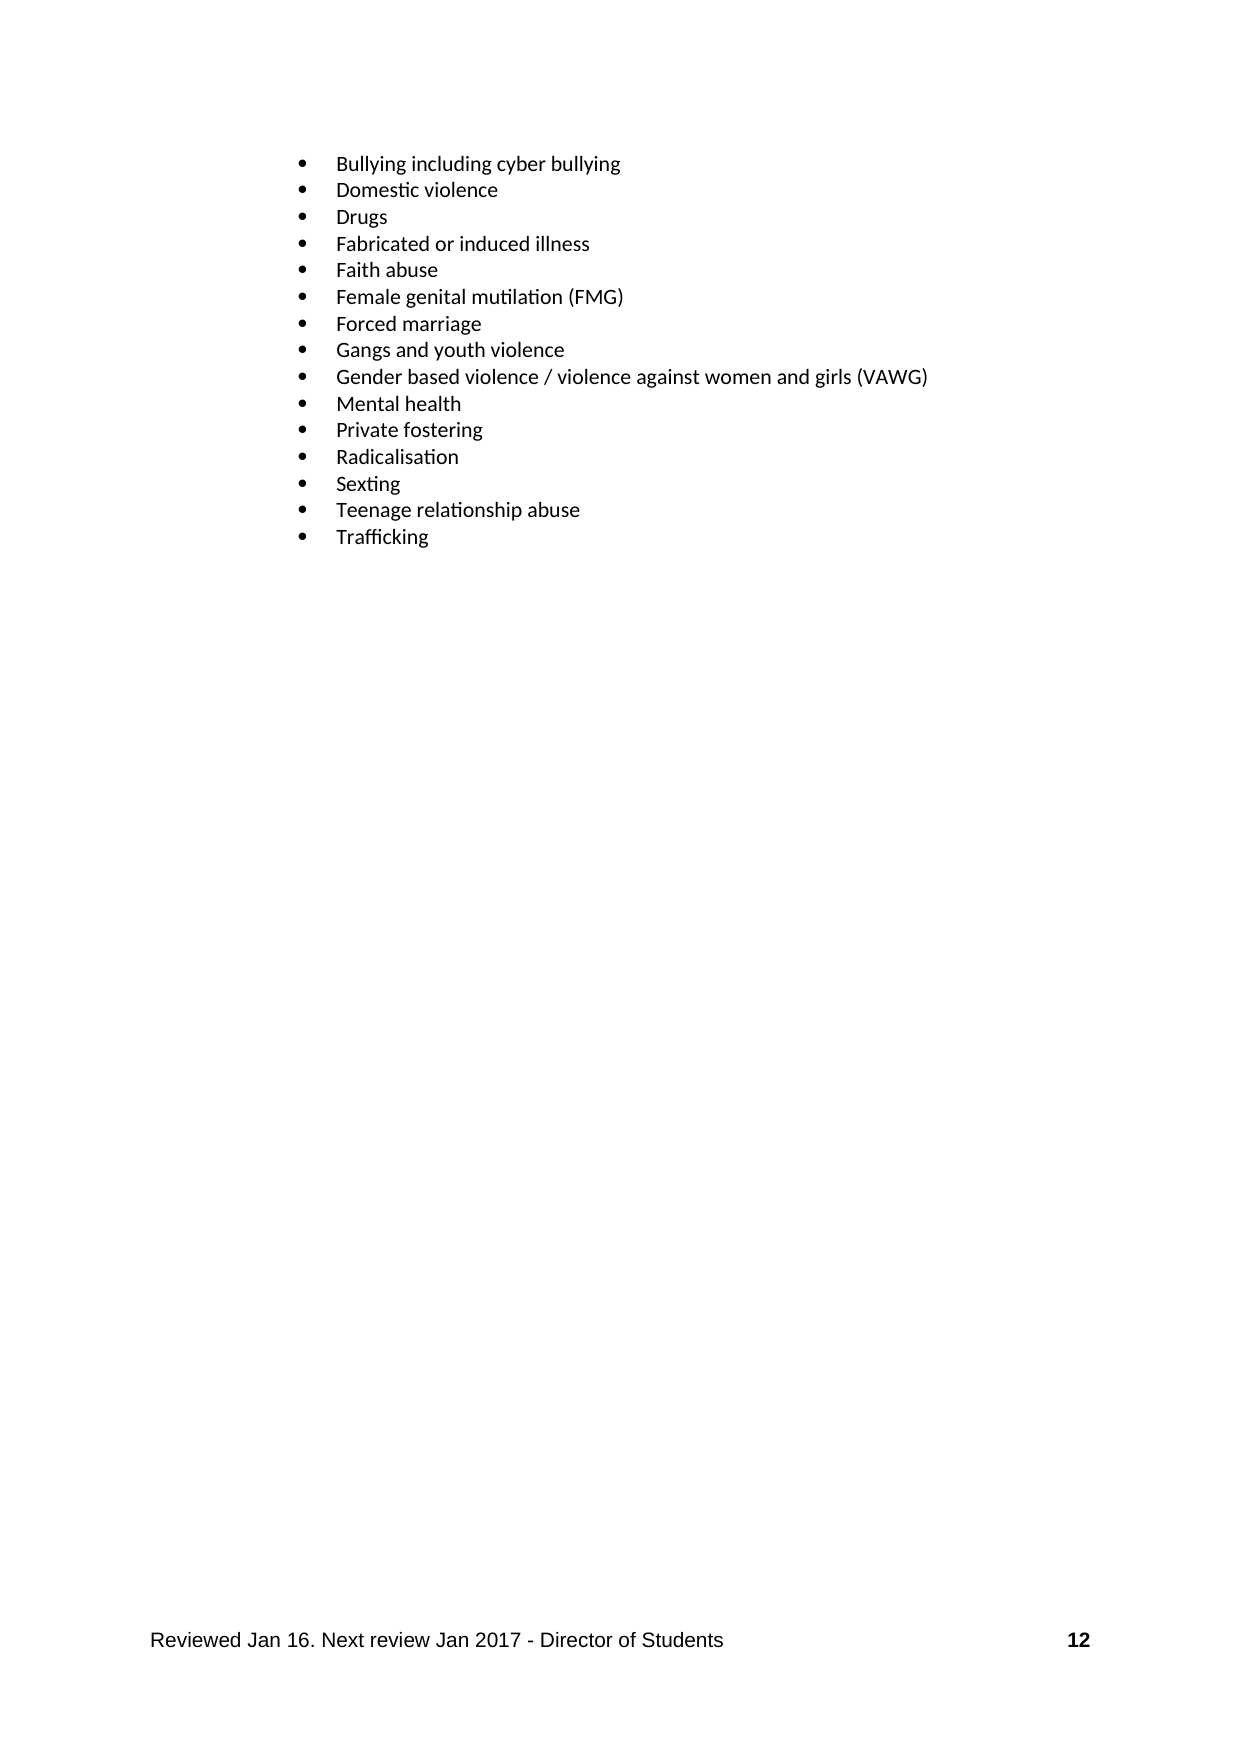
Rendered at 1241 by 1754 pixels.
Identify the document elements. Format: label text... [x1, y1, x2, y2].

list Sexting [298, 470, 1090, 497]
list Teenage relationship abuse [298, 497, 1090, 523]
list Gangs and youth violence [298, 337, 1090, 363]
list Drugs [298, 203, 1090, 230]
list Gender based violence / violence against women and girls (VAWG) [298, 363, 1090, 390]
list Bullying including cyber bullying [298, 150, 1090, 177]
list Private fostering [298, 417, 1090, 443]
list Radicalisation [298, 443, 1090, 470]
list Trafficking [298, 523, 1090, 550]
list Faith abuse [298, 257, 1090, 283]
list Mental health [298, 390, 1090, 417]
list Forced marriage [298, 310, 1090, 337]
list Fabricated or induced illness [298, 230, 1090, 257]
list Domestic violence [298, 177, 1090, 203]
list Female genital mutilation (FMG) [298, 283, 1090, 310]
